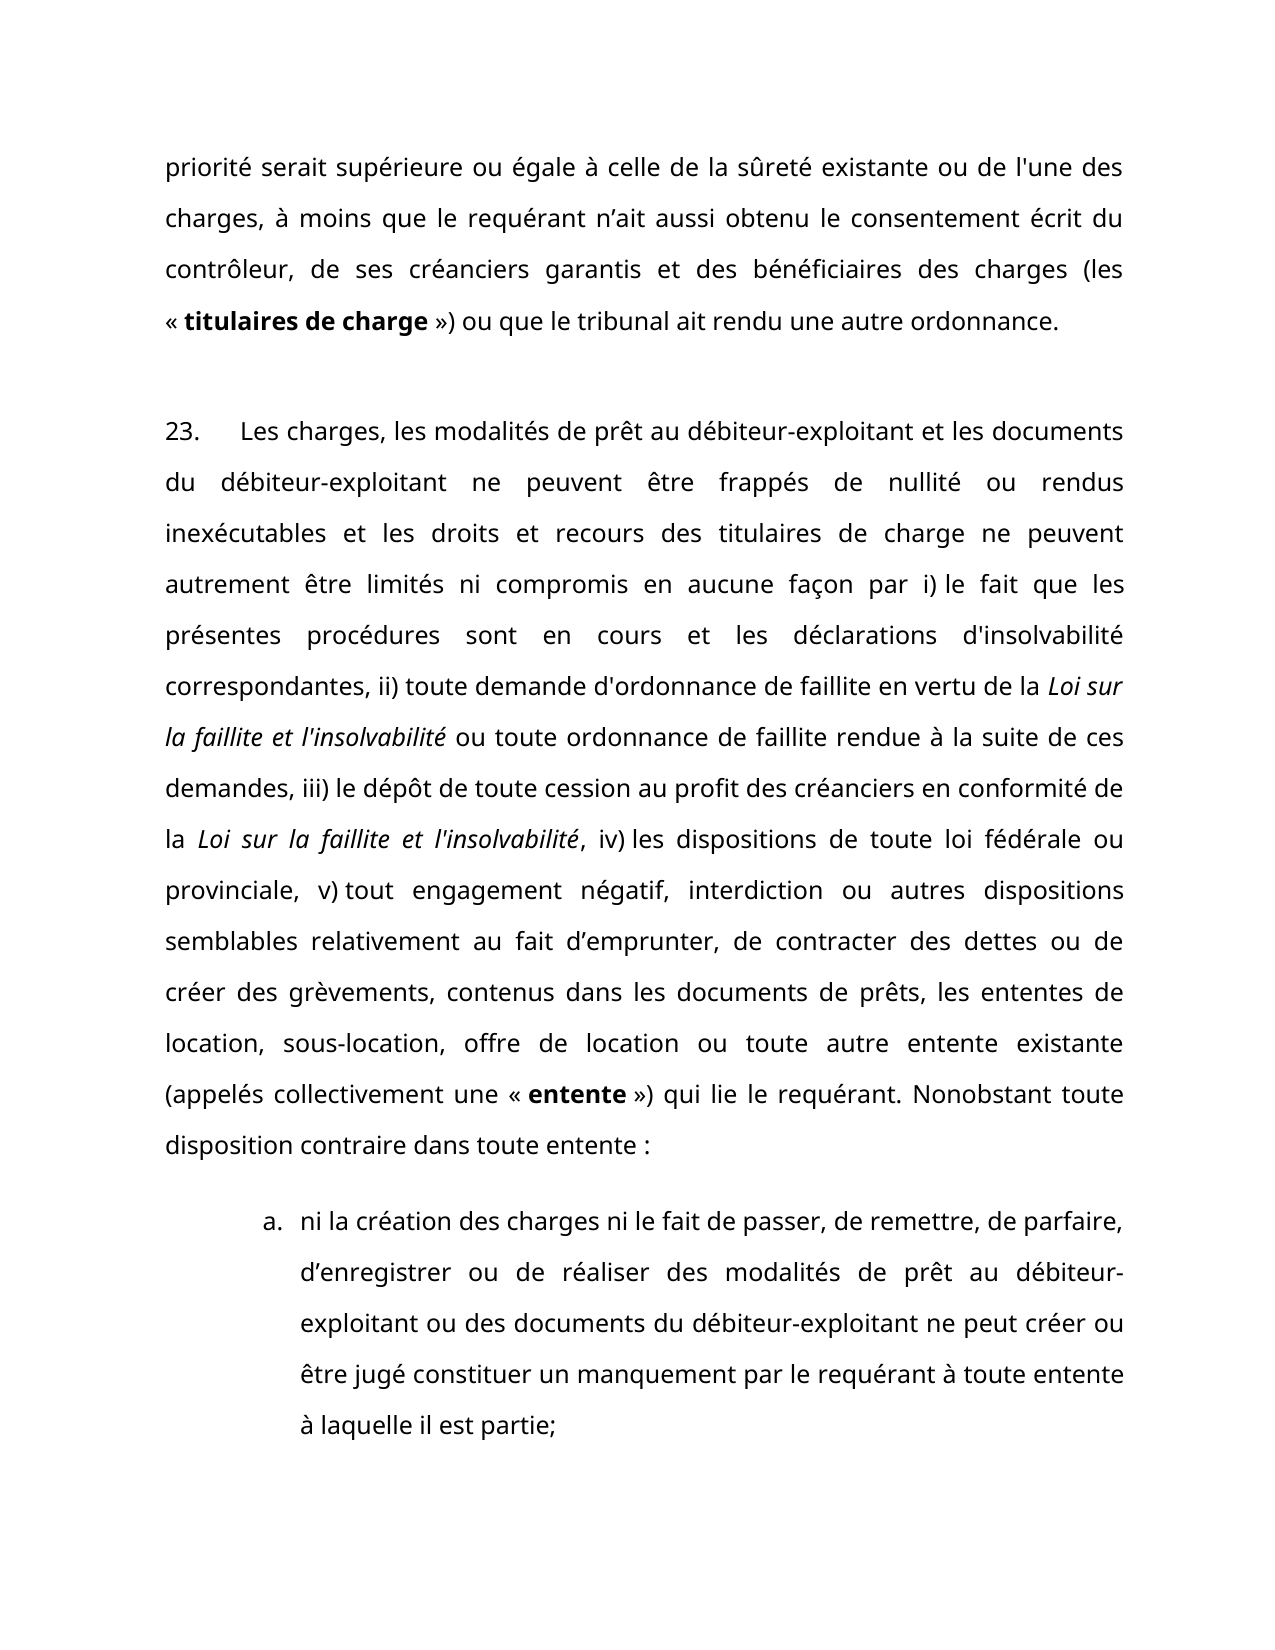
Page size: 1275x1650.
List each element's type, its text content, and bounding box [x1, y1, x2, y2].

list ni la création des charges ni le fait de passer, de remettre, de parfaire, d’enregistrer ou de réaliser des modalités de prêt au débiteur-exploitant ou des documents du débiteur-exploitant ne peut créer ou être jugé constituer un manquement par le requérant à toute entente à laquelle il est partie; [262, 1204, 1125, 1442]
text Les charges, les modalités de prêt au débiteur-exploitant et les documents du débiteur-exploitant ne peuvent être frappés de nullité ou rendus inexécutables et les droits et recours des titulaires de charge ne peuvent autrement être limités ni compromis en aucune façon par i) le fait que les présentes procédures sont en cours et les déclarations d'insolvabilité correspondantes, ii) toute demande d'ordonnance de faillite en vertu de la Loi sur la faillite et l'insolvabilité ou toute ordonnance de faillite rendue à la suite de ces demandes, iii) le dépôt de toute cession au profit des créanciers en conformité de la Loi sur la faillite et l'insolvabilité, iv) les dispositions de toute loi fédérale ou provinciale, v) tout engagement négatif, interdiction ou autres dispositions semblables relativement au fait d’emprunter, de contracter des dettes ou de créer des grèvements, contenus dans les documents de prêts, les ententes de location, sous-location, offre de location ou toute autre entente existante (appelés collectivement une « entente ») qui lie le requérant. Nonobstant toute disposition contraire dans toute entente : [165, 413, 1125, 1162]
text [165, 150, 1125, 337]
